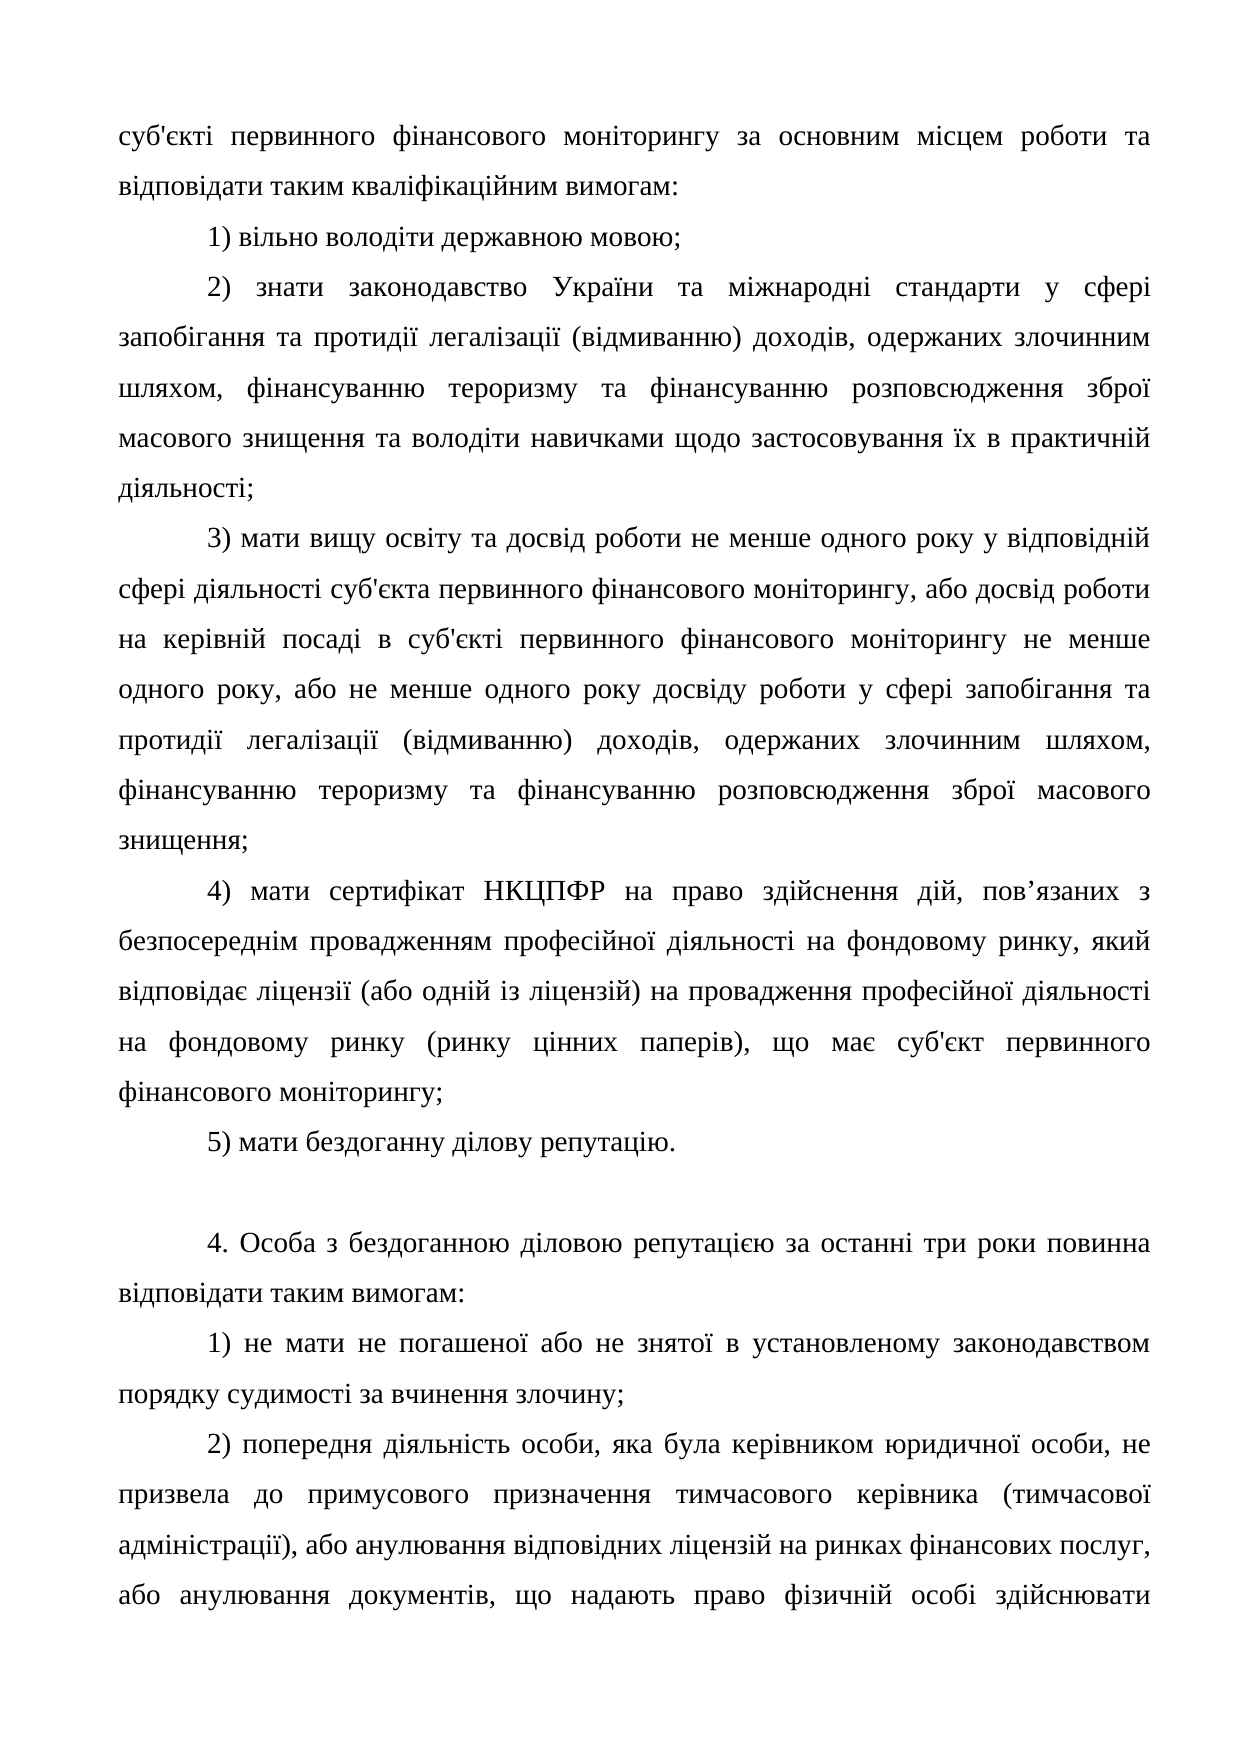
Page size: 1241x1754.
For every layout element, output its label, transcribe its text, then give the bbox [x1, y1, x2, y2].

text 1) не мати не погашеної або не знятої в установленому законодавством порядку судимості за вчинення злочину; [118, 1326, 1152, 1409]
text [118, 118, 1152, 202]
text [118, 1426, 1152, 1611]
text 3) мати вищу освіту та досвід роботи не менше одного року у відповідній сфері діяльності суб'єкта первинного фінансового моніторингу, або досвід роботи на керівній посаді в суб'єкті первинного фінансового моніторингу не менше одного року, або не менше одного року досвіду роботи у сфері запобігання та протидії легалізації (відмиванню) доходів, одержаних злочинним шляхом, фінансуванню тероризму та фінансуванню розповсюдження зброї масового знищення; [118, 521, 1152, 856]
text 4. Особа з бездоганною діловою репутацією за останні три роки повинна відповідати таким вимогам: [118, 1225, 1152, 1309]
text 2) знати законодавство України та міжнародні стандарти у сфері запобігання та протидії легалізації (відмиванню) доходів, одержаних злочинним шляхом, фінансуванню тероризму та фінансуванню розповсюдження зброї масового знищення та володіти навичками щодо застосовування їх в практичній діяльності; [118, 269, 1152, 504]
text 4) мати сертифікат НКЦПФР на право здійснення дій, пов’язаних з безпосереднім провадженням професійної діяльності на фондовому ринку, який відповідає ліцензії (або одній із ліцензій) на провадження професійної діяльності на фондовому ринку (ринку цінних паперів), що має суб'єкт первинного фінансового моніторингу; [118, 873, 1152, 1108]
text 1) вільно володіти державною мовою; [118, 219, 1152, 252]
text 5) мати бездоганну ділову репутацію. [118, 1124, 1152, 1158]
